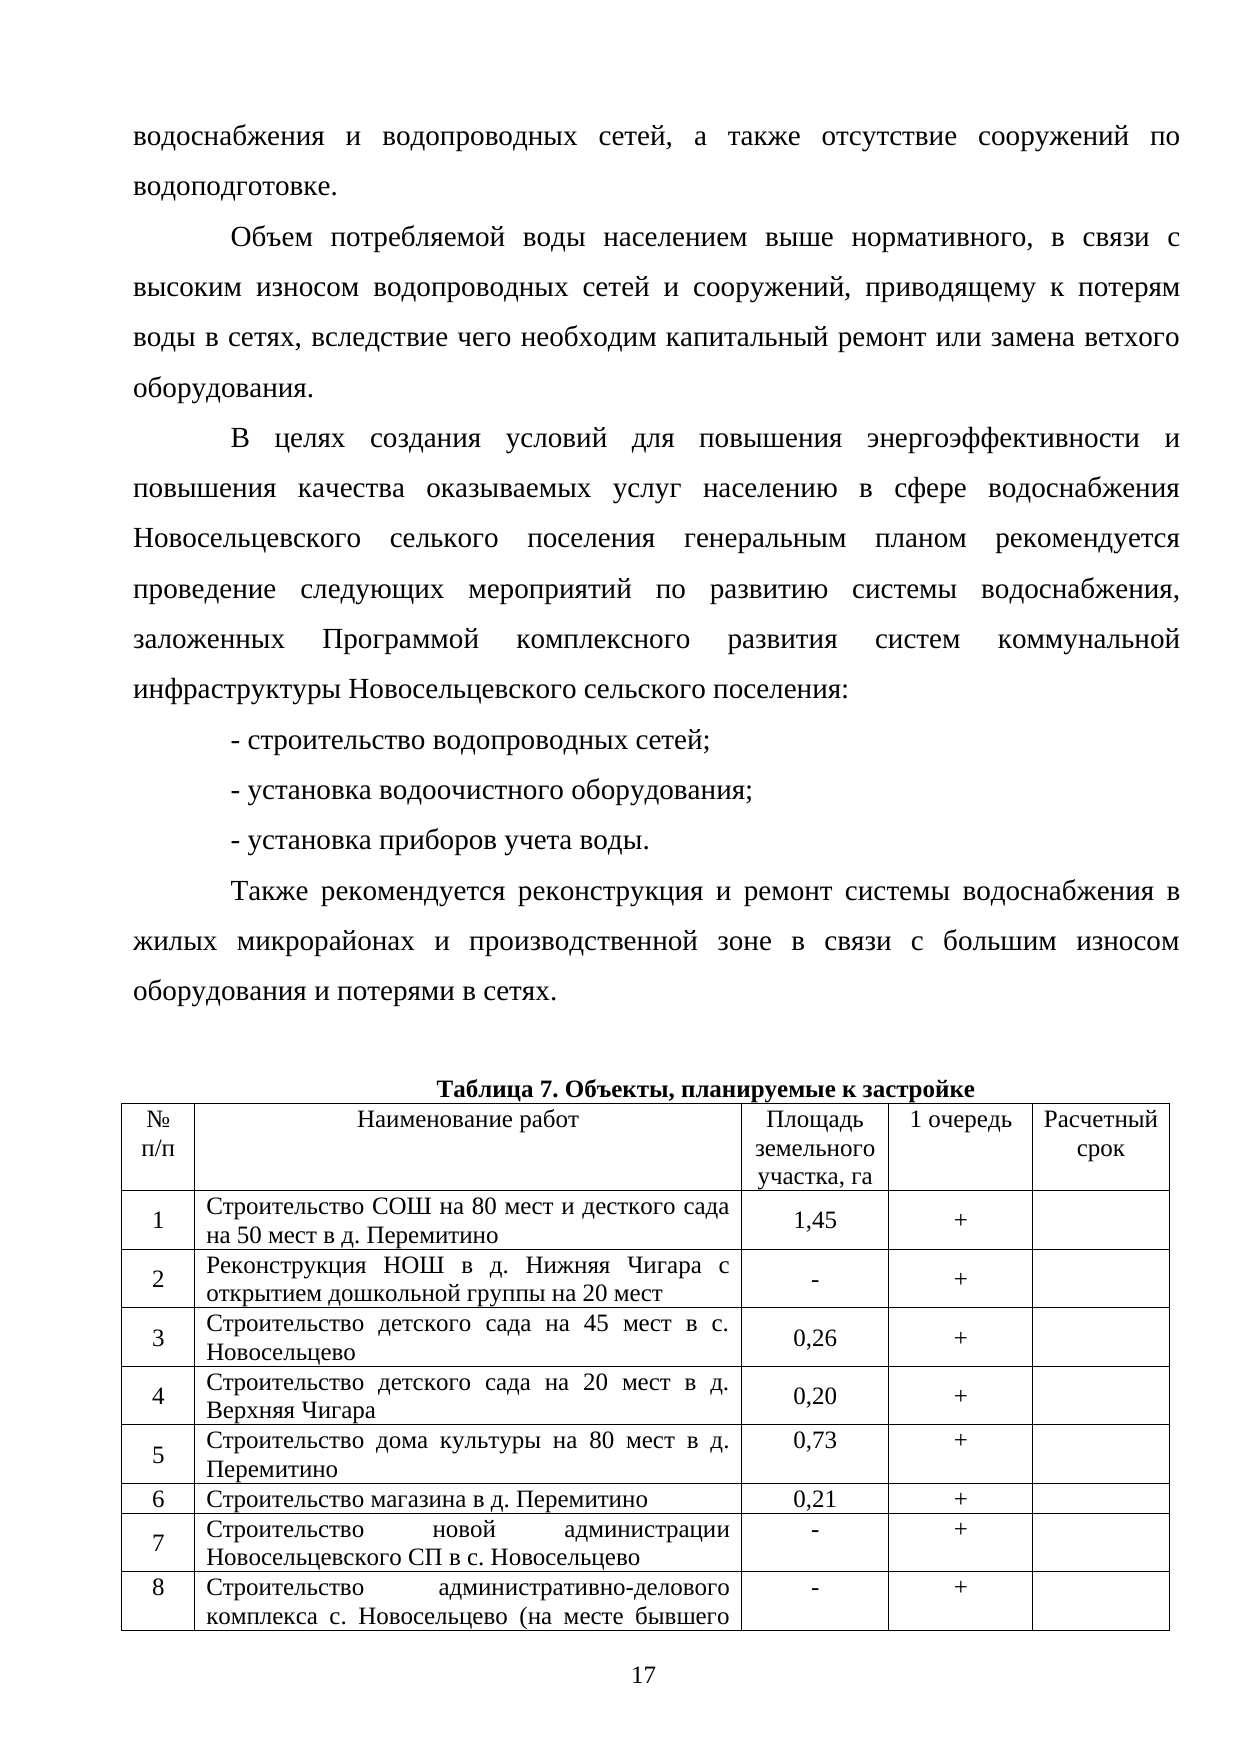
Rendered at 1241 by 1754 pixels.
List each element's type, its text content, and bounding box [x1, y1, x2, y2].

table_cell 8 [122, 1572, 194, 1630]
table_cell Строительство детского сада на 20 мест в д. Верхняя Чигара [195, 1367, 741, 1424]
table_cell - [742, 1250, 888, 1307]
list - установка водоочистного оборудования; [133, 772, 1181, 806]
table_cell Строительство СОШ на 80 мест и десткого сада на 50 мест в д. Перемитино [195, 1191, 741, 1249]
table_cell 5 [122, 1425, 194, 1483]
list В целях создания условий для повышения энергоэффективности и повышения качества оказываемых услуг населению в сфере водоснабжения Новосельцевского селького поселения генеральным планом рекомендуется проведение следующих мероприятий по развитию системы водоснабжения, заложенных Программой комплексного развития систем коммунальной инфраструктуры Новосельцевского сельского поселения: [133, 420, 1181, 705]
table_cell [1033, 1191, 1169, 1249]
table_cell [1033, 1484, 1169, 1513]
list Также рекомендуется реконструкция и ремонт системы водоснабжения в жилых микрорайонах и производственной зоне в связи с большим износом оборудования и потерями в сетях. [133, 873, 1181, 1007]
table_cell 2 [122, 1250, 194, 1307]
table_cell + [889, 1484, 1032, 1513]
table_cell 3 [122, 1308, 194, 1366]
table_cell [1033, 1308, 1169, 1366]
table_cell + [889, 1514, 1032, 1571]
table_cell [1033, 1367, 1169, 1424]
list - установка приборов учета воды. [133, 822, 1181, 856]
table_cell Строительство магазина в д. Перемитино [195, 1484, 741, 1513]
table_cell + [889, 1572, 1032, 1630]
table_cell 1,45 [742, 1191, 888, 1249]
table_cell - [742, 1572, 888, 1630]
table_cell + [889, 1367, 1032, 1424]
table_cell + [889, 1425, 1032, 1483]
table_header 1 очередь [889, 1104, 1032, 1190]
table_cell Строительство новой администрации Новосельцевского СП в с. Новосельцево [195, 1514, 741, 1571]
table_cell 1 [122, 1191, 194, 1249]
table_header Расчетный срок [1033, 1104, 1169, 1190]
table_cell - [742, 1514, 888, 1571]
table_cell Строительство детского сада на 45 мест в с. Новосельцево [195, 1308, 741, 1366]
list - строительство водопроводных сетей; [133, 722, 1181, 755]
table_cell 0,73 [742, 1425, 888, 1483]
table_cell 4 [122, 1367, 194, 1424]
table_cell 0,20 [742, 1367, 888, 1424]
table_cell 0,26 [742, 1308, 888, 1366]
table_cell [1033, 1514, 1169, 1571]
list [133, 118, 1181, 202]
table_cell [1033, 1425, 1169, 1483]
table_cell [1033, 1250, 1169, 1307]
table_cell 0,21 [742, 1484, 888, 1513]
table_header Наименование работ [195, 1104, 741, 1190]
table_cell 7 [122, 1514, 194, 1571]
list Объем потребляемой воды населением выше нормативного, в связи с высоким износом водопроводных сетей и сооружений, приводящему к потерям воды в сетях, вследствие чего необходим капитальный ремонт или замена ветхого оборудования. [133, 219, 1181, 403]
table_cell Реконструкция НОШ в д. Нижняя Чигара с открытием дошкольной группы на 20 мест [195, 1250, 741, 1307]
table_cell 6 [122, 1484, 194, 1513]
list Таблица 7. Объекты, планируемые к застройке [133, 1074, 1181, 1103]
table_header № п/п [122, 1104, 194, 1190]
table_cell + [889, 1191, 1032, 1249]
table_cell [195, 1572, 741, 1630]
table_cell [1033, 1572, 1169, 1630]
table_cell + [889, 1308, 1032, 1366]
table_cell + [889, 1250, 1032, 1307]
table_header Площадь земельного участка, га [742, 1104, 888, 1190]
table_cell Строительство дома культуры на 80 мест в д. Перемитино [195, 1425, 741, 1483]
